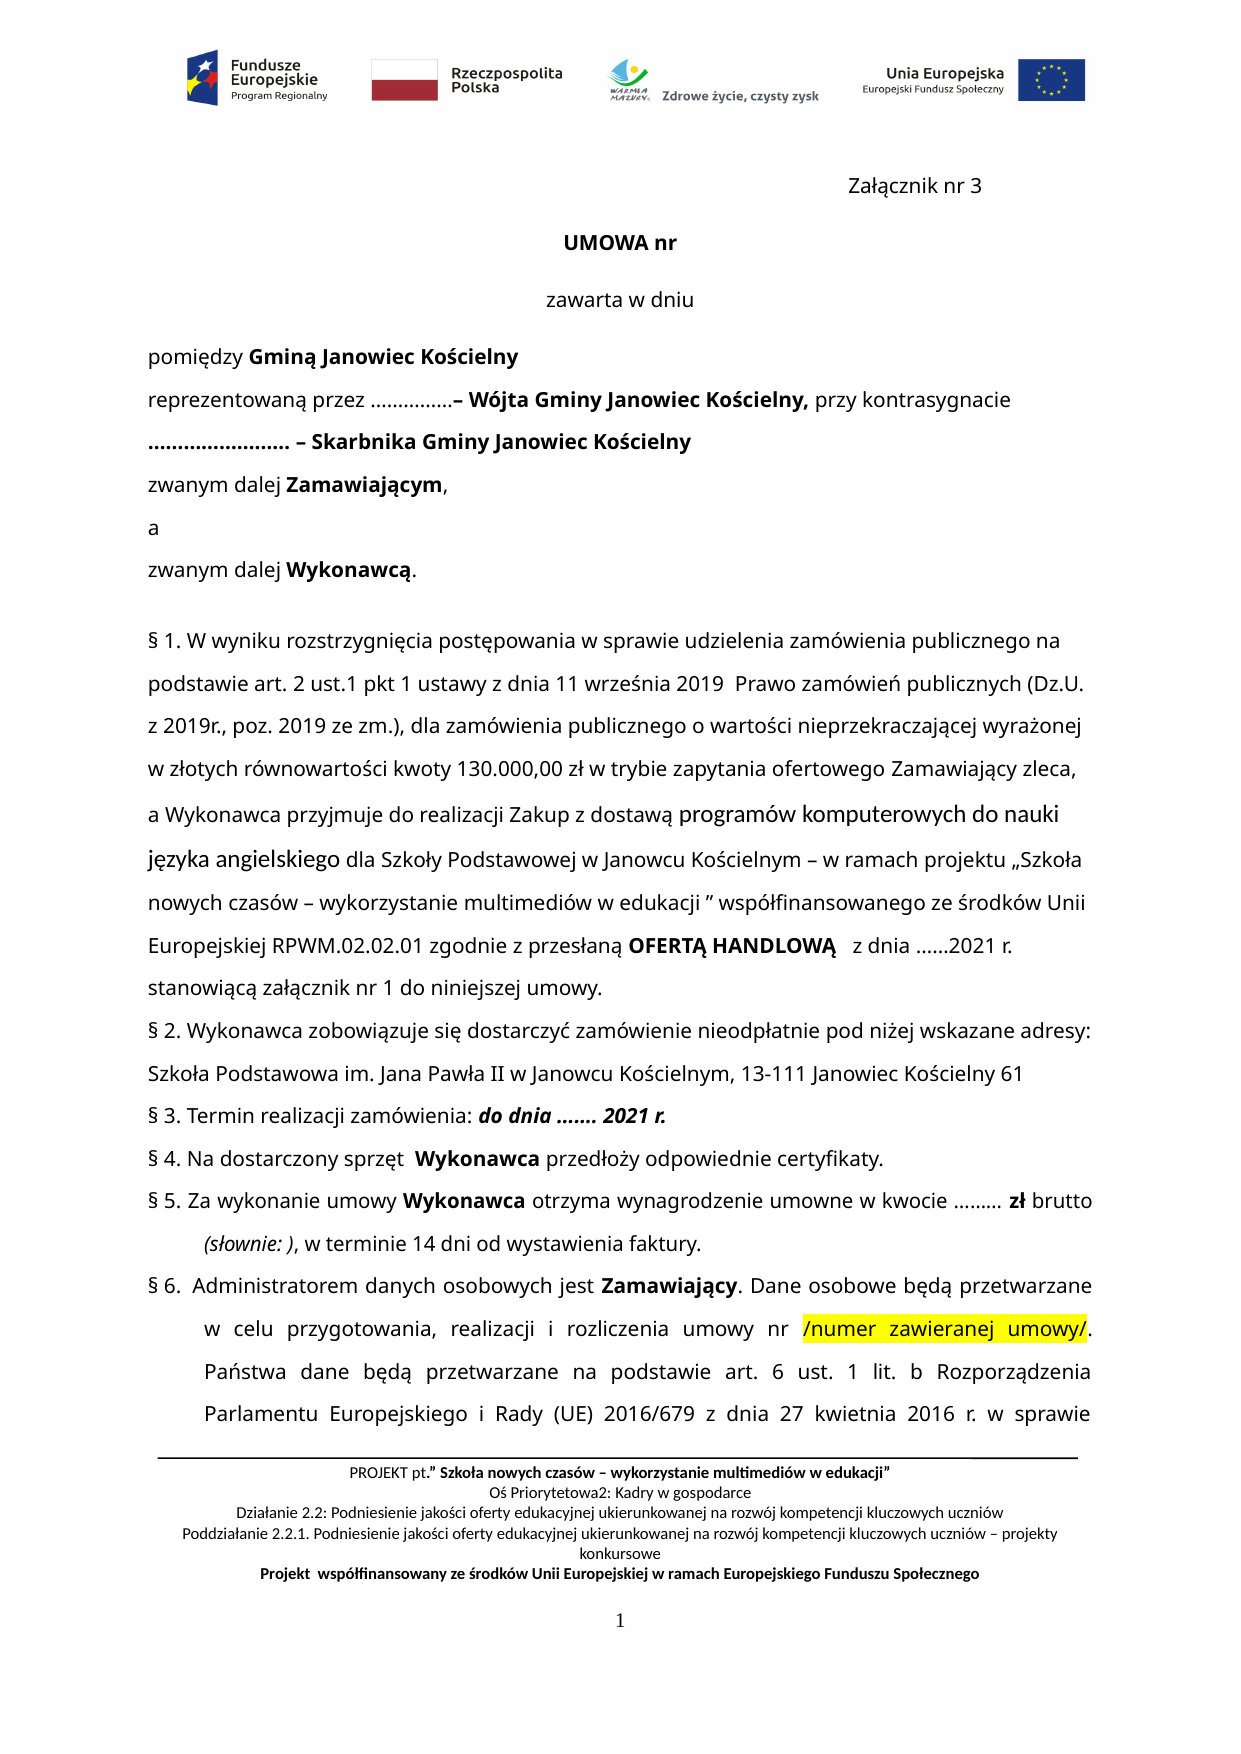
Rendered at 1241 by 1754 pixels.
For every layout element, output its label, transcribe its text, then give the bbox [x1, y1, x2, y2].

text zwanym dalej Zamawiającym, [148, 470, 1093, 498]
text Załącznik nr 3 [664, 172, 1093, 200]
text pomiędzy Gminą Janowiec Kościelny [148, 342, 1093, 371]
text § 2. Wykonawca zobowiązuje się dostarczyć zamówienie nieodpłatnie pod niżej wskazane adresy: [148, 1016, 1093, 1044]
text reprezentowaną przez ……………– Wójta Gminy Janowiec Kościelny, przy kontrasygnacie …………………… – Skarbnika Gminy Janowiec Kościelny [148, 385, 1093, 456]
text § 5. Za wykonanie umowy Wykonawca otrzyma wynagrodzenie umowne w kwocie ……… zł brutto (słownie: ), w terminie 14 dni od wystawienia faktury. [148, 1186, 1093, 1257]
text Szkoła Podstawowa im. Jana Pawła II w Janowcu Kościelnym, 13-111 Janowiec Kościelny 61 [148, 1059, 1093, 1087]
text § 4. Na dostarczony sprzęt Wykonawca przedłoży odpowiednie certyfikaty. [148, 1144, 1093, 1172]
text UMOWA nr [148, 228, 1093, 257]
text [148, 1272, 1093, 1428]
text zawarta w dniu [148, 285, 1093, 314]
text a [148, 513, 1093, 541]
text § 3. Termin realizacji zamówienia: do dnia ……. 2021 r. [148, 1101, 1093, 1130]
text zwanym dalej Wykonawcą. [148, 555, 1093, 584]
text § 1. W wyniku rozstrzygnięcia postępowania w sprawie udzielenia zamówienia publicznego na podstawie art. 2 ust.1 pkt 1 ustawy z dnia 11 września 2019 Prawo zamówień publicznych (Dz.U. z 2019r., poz. 2019 ze zm.), dla zamówienia publicznego o wartości nieprzekraczającej wyrażonej w złotych równowartości kwoty 130.000,00 zł w trybie zapytania ofertowego Zamawiający zleca, a Wykonawca przyjmuje do realizacji Zakup z dostawą programów komputerowych do nauki języka angielskiego dla Szkoły Podstawowej w Janowcu Kościelnym – w ramach projektu „Szkoła nowych czasów – wykorzystanie multimediów w edukacji ” współfinansowanego ze środków Unii Europejskiej RPWM.02.02.01 zgodnie z przesłaną OFERTĄ HANDLOWĄ z dnia ……2021 r. stanowiącą załącznik nr 1 do niniejszej umowy. [148, 626, 1093, 1002]
